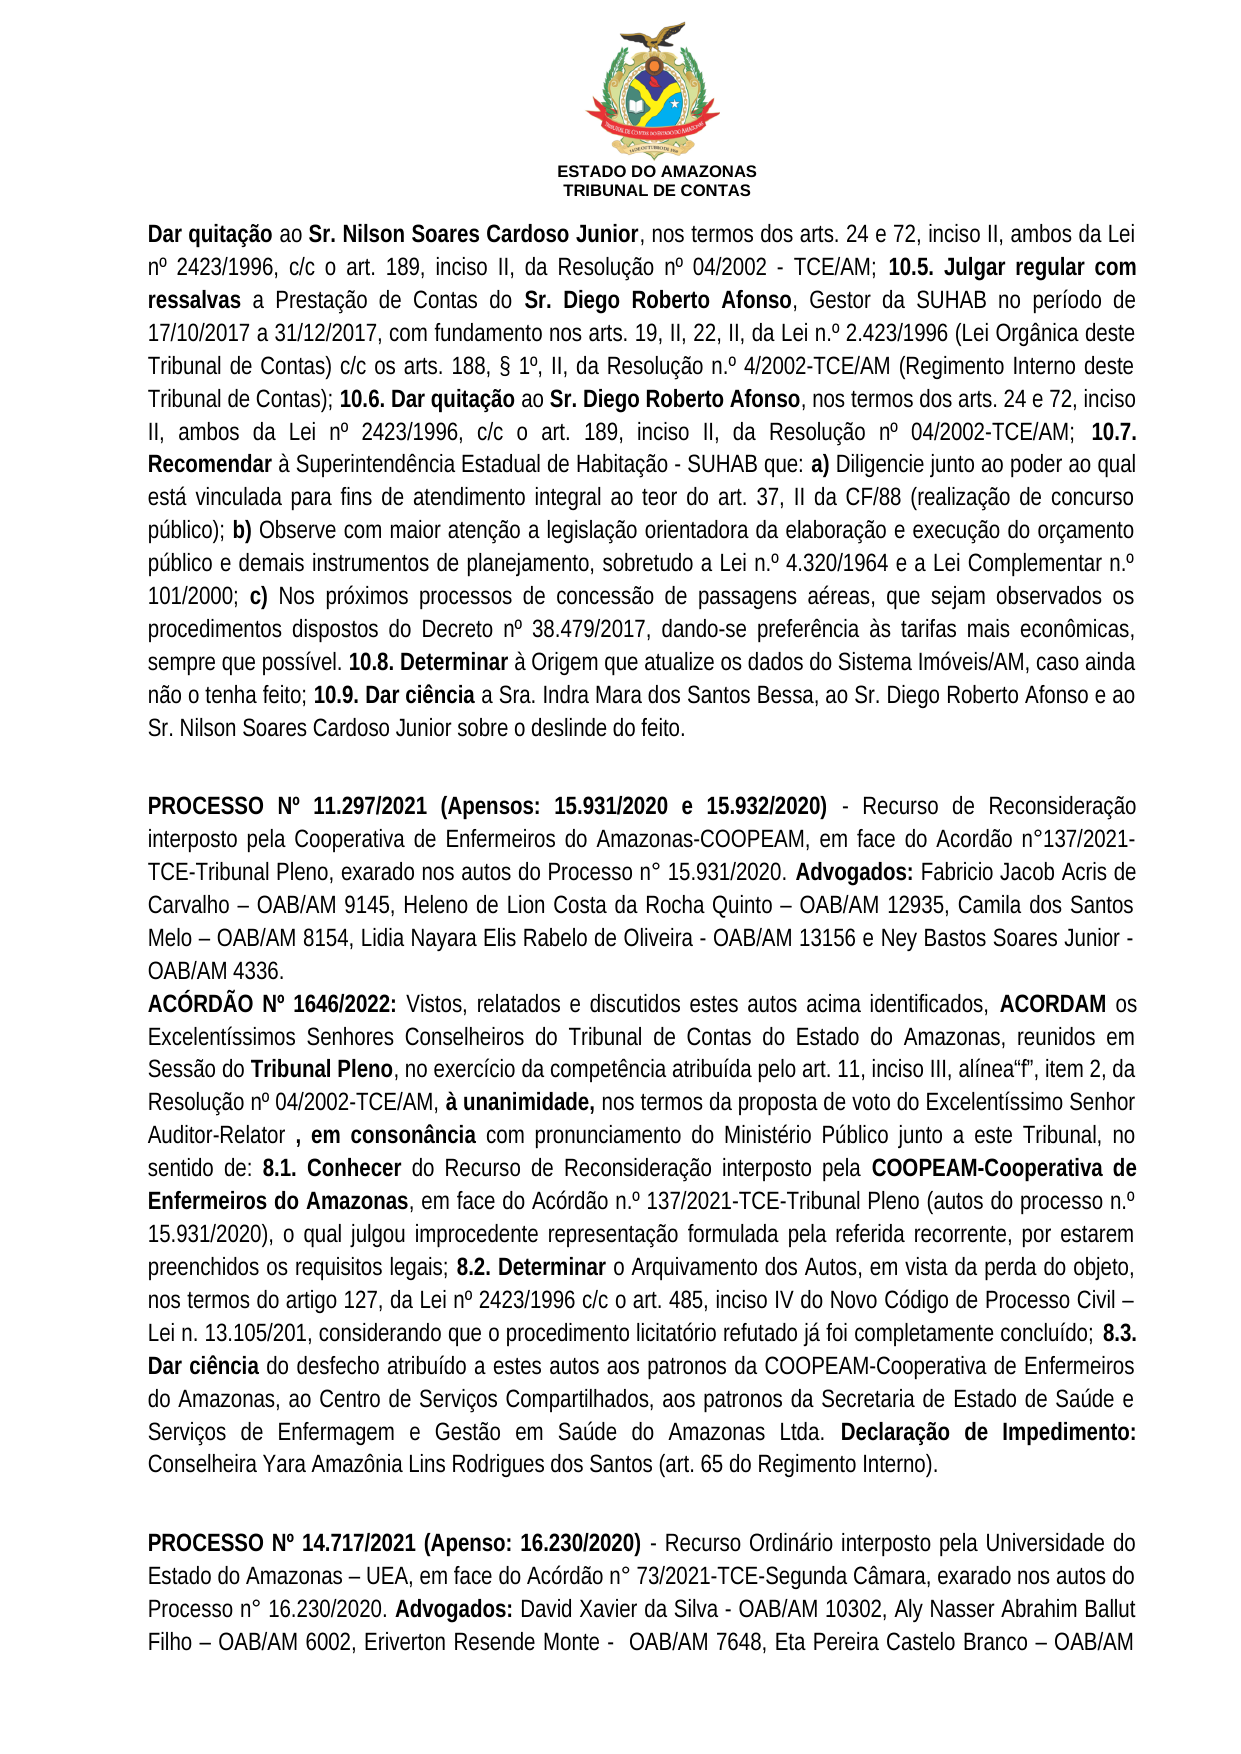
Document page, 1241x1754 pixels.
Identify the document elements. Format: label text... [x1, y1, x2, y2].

text PROCESSO Nº 11.297/2021 (Apensos: 15.931/2020 e 15.932/2020) - Recurso de Reconsideração interposto pela Cooperativa de Enfermeiros do Amazonas-COOPEAM, em face do Acordão n°137/2021-TCE-Tribunal Pleno, exarado nos autos do Processo n° 15.931/2020. Advogados: Fabricio Jacob Acris de Carvalho – OAB/AM 9145, Heleno de Lion Costa da Rocha Quinto – OAB/AM 12935, Camila dos Santos Melo – OAB/AM 8154, Lidia Nayara Elis Rabelo de Oliveira - OAB/AM 13156 e Ney Bastos Soares Junior - OAB/AM 4336. [148, 758, 1137, 984]
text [148, 1495, 1137, 1655]
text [148, 219, 1137, 741]
text ACÓRDÃO Nº 1646/2022: Vistos, relatados e discutidos estes autos acima identificados, ACORDAM os Excelentíssimos Senhores Conselheiros do Tribunal de Contas do Estado do Amazonas, reunidos em Sessão do Tribunal Pleno, no exercício da competência atribuída pelo art. 11, inciso III, alínea“f”, item 2, da Resolução nº 04/2002-TCE/AM, à unanimidade, nos termos da proposta de voto do Excelentíssimo Senhor Auditor-Relator , em consonância com pronunciamento do Ministério Público junto a este Tribunal, no sentido de: 8.1. Conhecer do Recurso de Reconsideração interposto pela COOPEAM-Cooperativa de Enfermeiros do Amazonas, em face do Acórdão n.º 137/2021-TCE-Tribunal Pleno (autos do processo n.º 15.931/2020), o qual julgou improcedente representação formulada pela referida recorrente, por estarem preenchidos os requisitos legais; 8.2. Determinar o Arquivamento dos Autos, em vista da perda do objeto, nos termos do artigo 127, da Lei nº 2423/1996 c/c o art. 485, inciso IV do Novo Código de Processo Civil – Lei n. 13.105/201, considerando que o procedimento licitatório refutado já foi completamente concluído; 8.3. Dar ciência do desfecho atribuído a estes autos aos patronos da COOPEAM-Cooperativa de Enfermeiros do Amazonas, ao Centro de Serviços Compartilhados, aos patronos da Secretaria de Estado de Saúde e Serviços de Enfermagem e Gestão em Saúde do Amazonas Ltda. Declaração de Impedimento: Conselheira Yara Amazônia Lins Rodrigues dos Santos (art. 65 do Regimento Interno). [148, 989, 1137, 1478]
